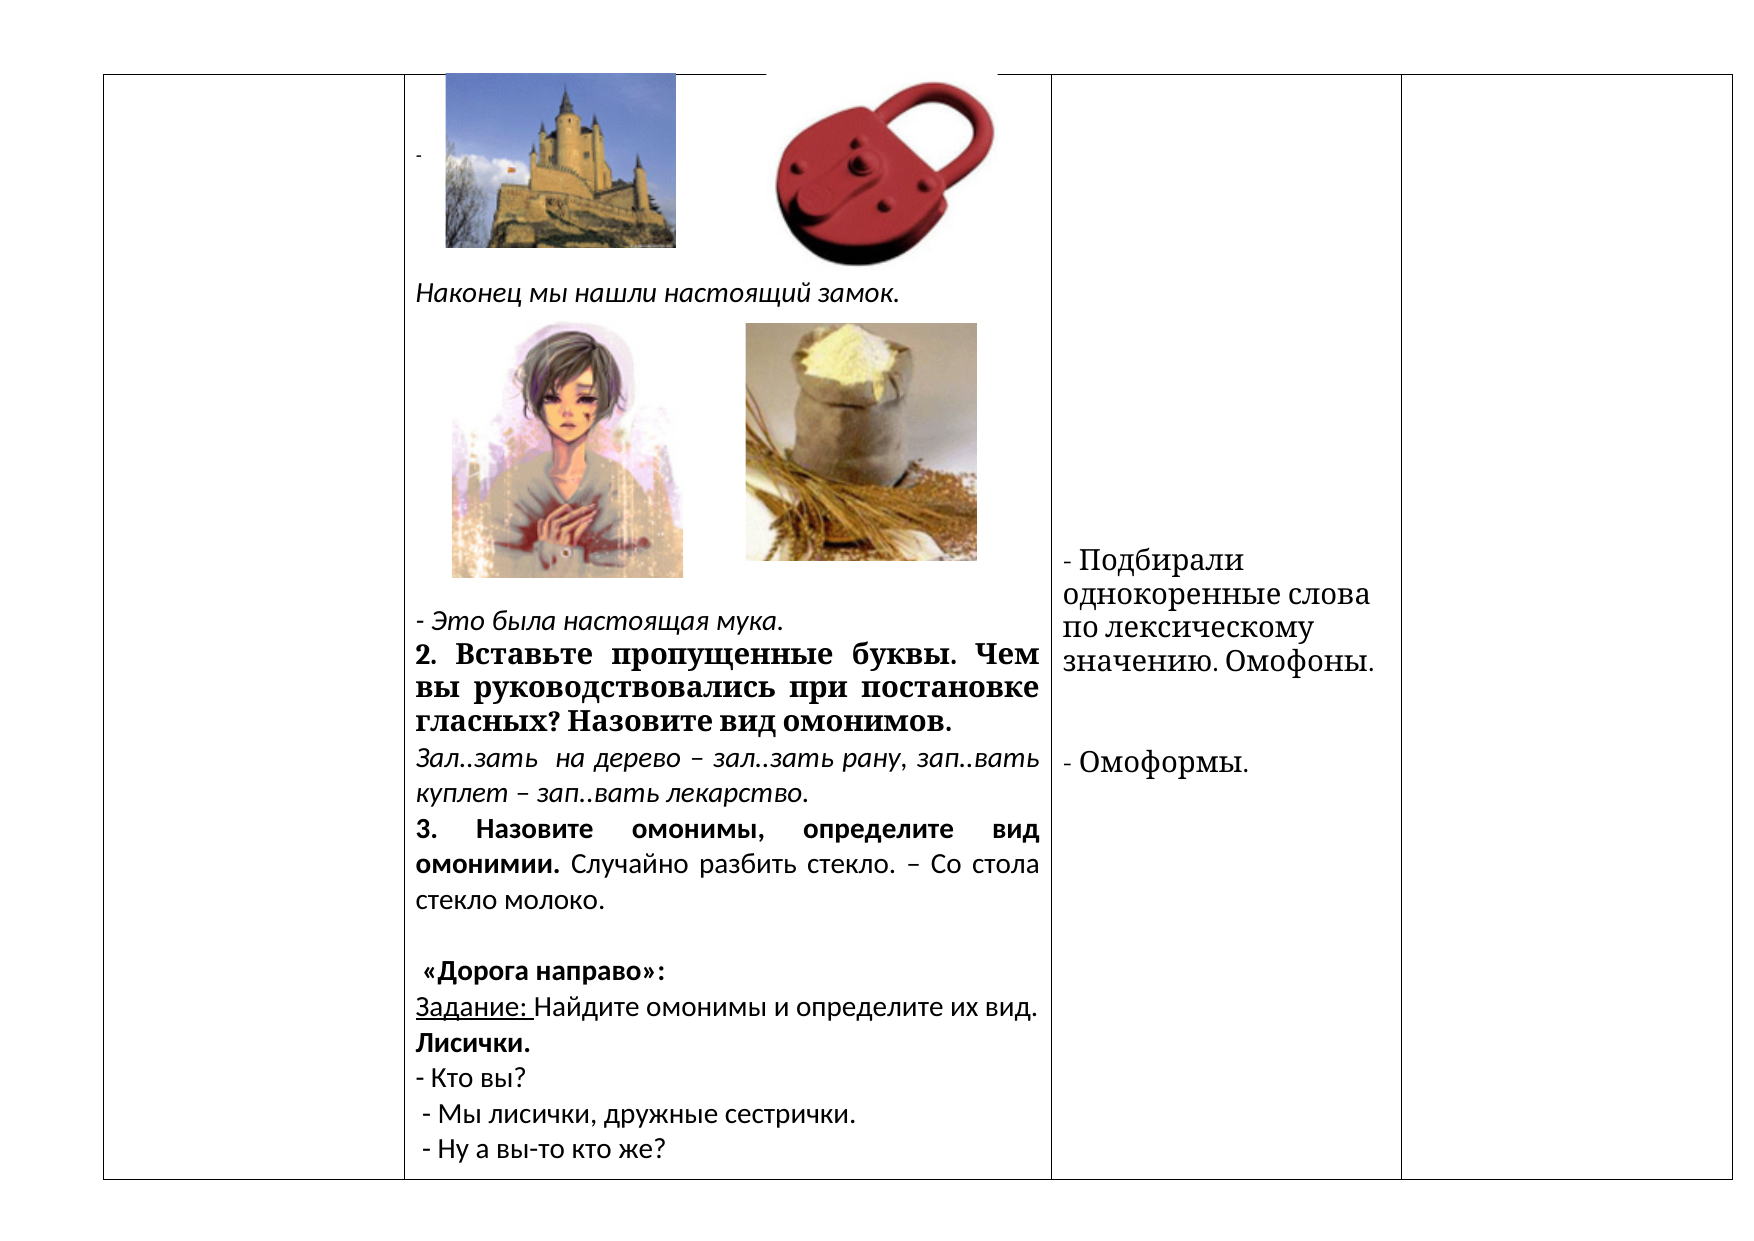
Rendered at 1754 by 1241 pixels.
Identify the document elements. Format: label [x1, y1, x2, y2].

picture [745, 323, 977, 561]
picture [445, 73, 676, 248]
picture [766, 73, 998, 271]
table_cell [1402, 75, 1732, 1179]
table_cell [1052, 75, 1401, 1179]
table_cell [405, 75, 1051, 1179]
table_cell [104, 75, 404, 1179]
picture [451, 320, 684, 578]
